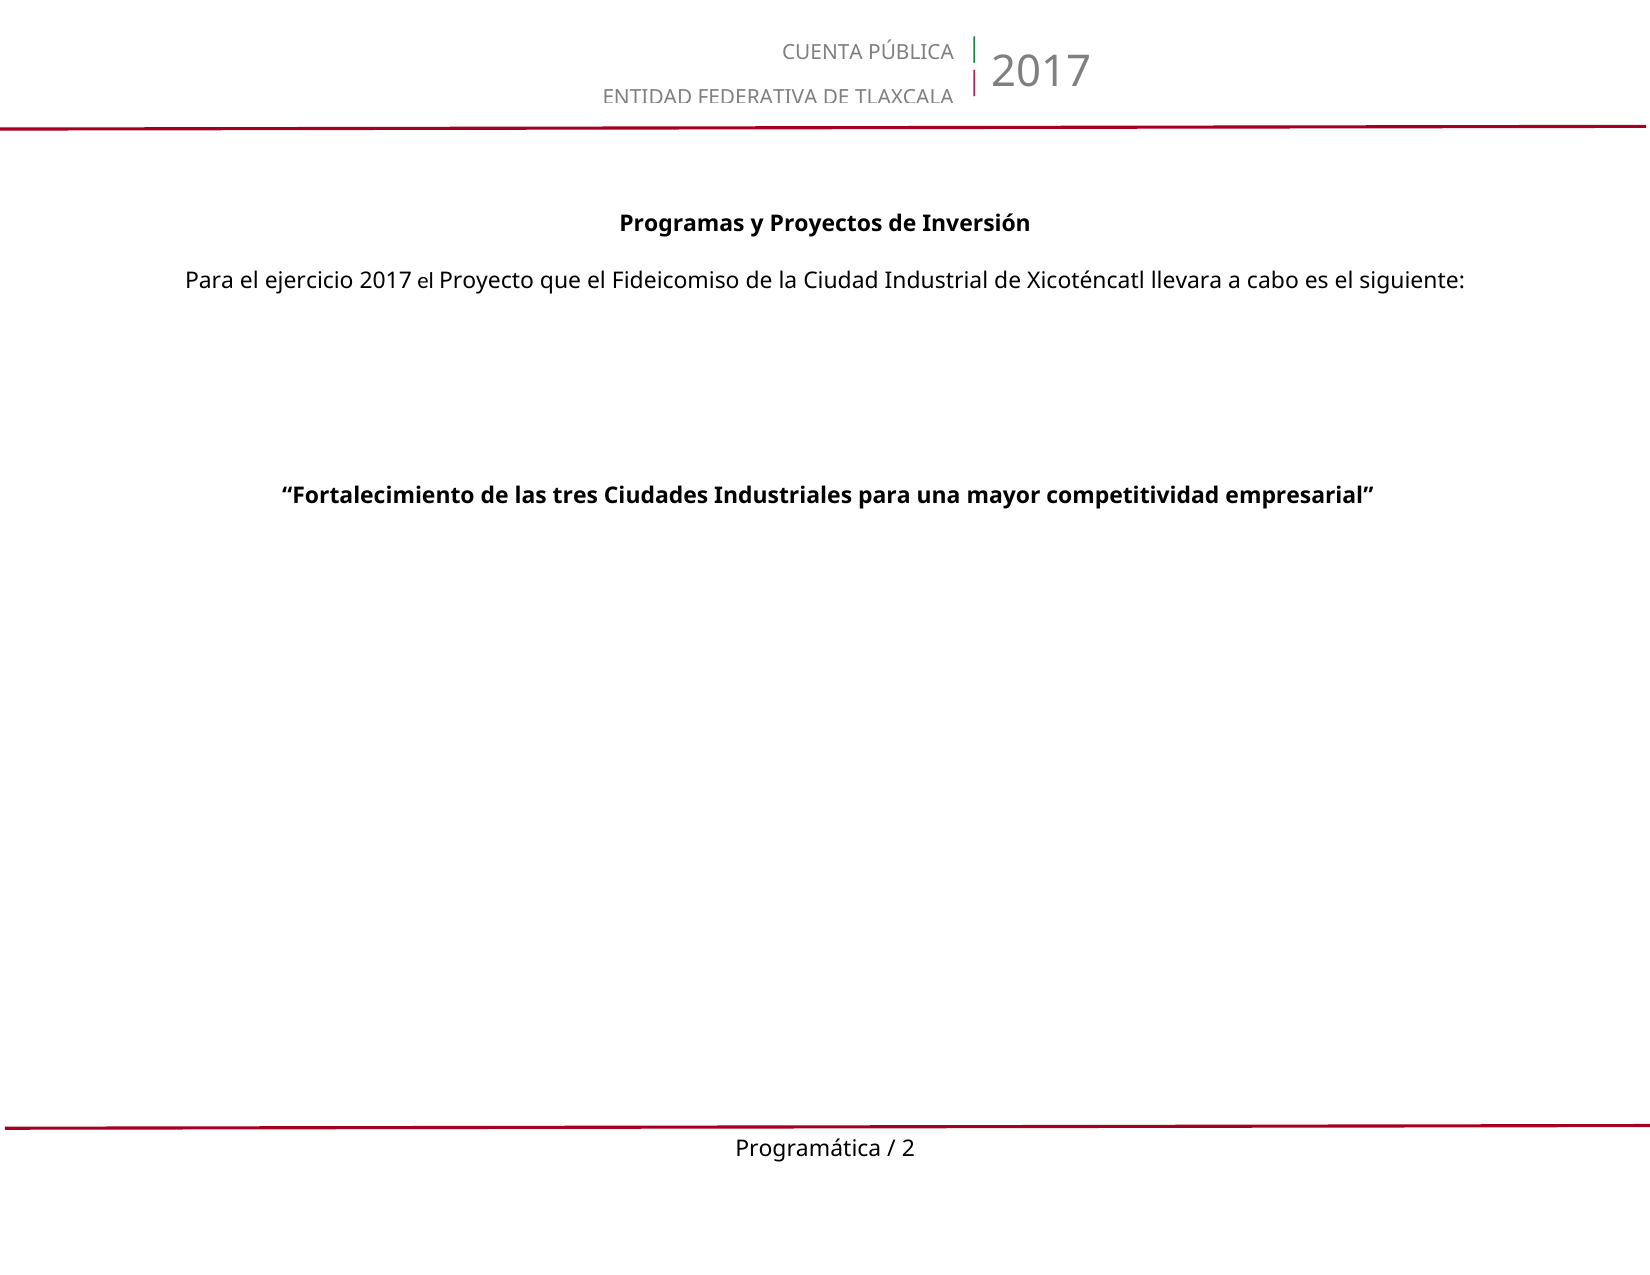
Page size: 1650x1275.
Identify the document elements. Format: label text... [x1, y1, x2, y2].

text “Fortalecimiento de las tres Ciudades Industriales para una mayor competitividad empresarial” [112, 479, 1538, 510]
text Para el ejercicio 2017 el Proyecto que el Fideicomiso de la Ciudad Industrial de Xicoténcatl llevara a cabo es el siguiente: [112, 263, 1538, 295]
text Programas y Proyectos de Inversión [112, 207, 1538, 238]
picture [968, 28, 985, 100]
